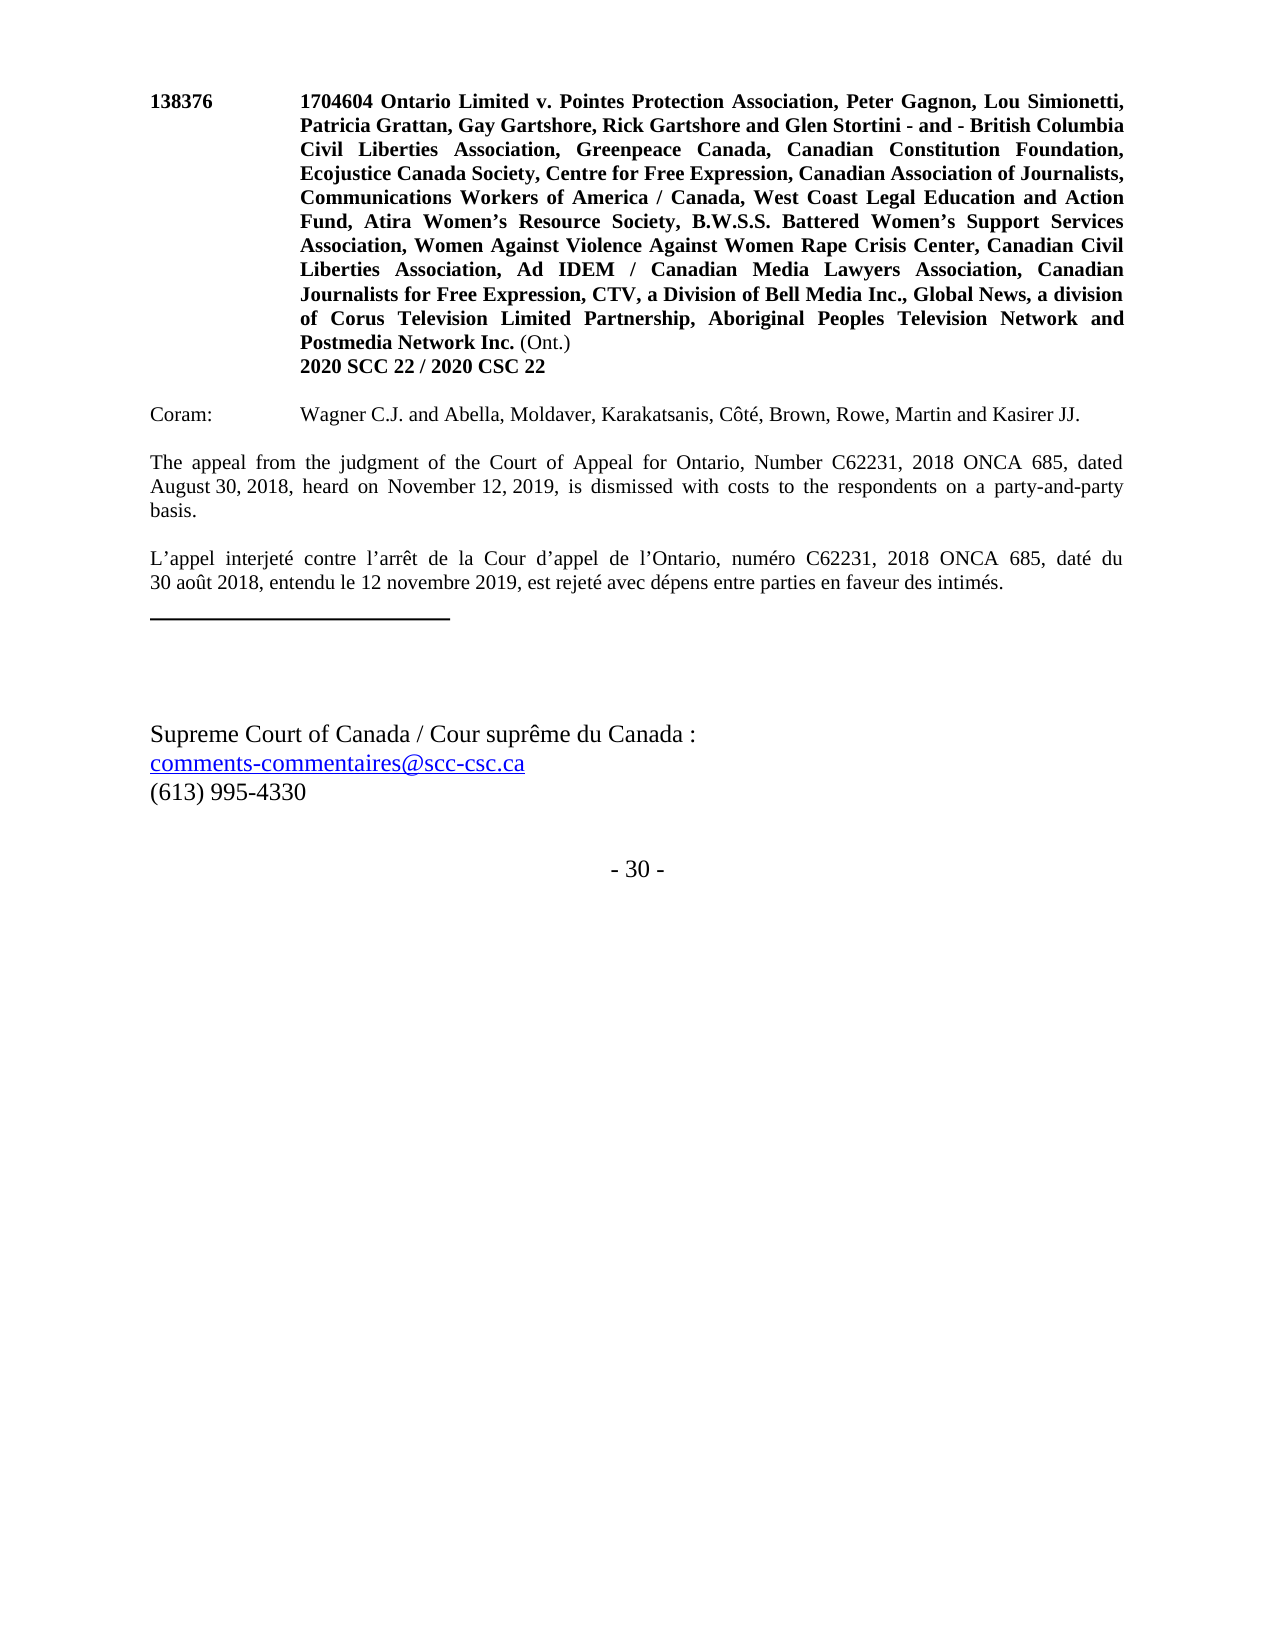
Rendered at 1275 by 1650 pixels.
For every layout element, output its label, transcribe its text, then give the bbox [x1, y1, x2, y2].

text - 30 - [150, 854, 1125, 882]
text Supreme Court of Canada / Cour suprême du Canada : [150, 719, 1125, 748]
text comments-commentaires@scc-csc.ca [150, 748, 1125, 777]
text 38376 1704604 Ontario Limited v. Pointes Protection Association, Peter Gagnon, Lou Simionetti, Patricia Grattan, Gay Gartshore, Rick Gartshore and Glen Stortini - and - British Columbia Civil Liberties Association, Greenpeace Canada, Canadian Constitution Foundation, Ecojustice Canada Society, Centre for Free Expression, Canadian Association of Journalists, Communications Workers of America / Canada, West Coast Legal Education and Action Fund, Atira Women’s Resource Society, B.W.S.S. Battered Women’s Support Services Association, Women Against Violence Against Women Rape Crisis Center, Canadian Civil Liberties Association, Ad IDEM / Canadian Media Lawyers Association, Canadian Journalists for Free Expression, CTV, a Division of Bell Media Inc., Global News, a division of Corus Television Limited Partnership, Aboriginal Peoples Television Network and Postmedia Network Inc. (Ont.) [150, 89, 1125, 354]
text The appeal from the judgment of the Court of Appeal for Ontario, Number C62231, 2018 ONCA 685, dated August 30, 2018, heard on November 12, 2019, is dismissed with costs to the respondents on a party-and-party basis. [150, 450, 1125, 522]
text (613) 995-4330 [150, 777, 1125, 806]
text 2020 SCC 22 / 2020 CSC 22 [300, 354, 1125, 378]
text Coram: Wagner C.J. and Abella, Moldaver, Karakatsanis, Côté, Brown, Rowe, Martin and Kasirer JJ. [150, 402, 1125, 426]
text L’appel interjeté contre l’arrêt de la Cour d’appel de l’Ontario, numéro C62231, 2018 ONCA 685, daté du 30 août 2018, entendu le 12 novembre 2019, est rejeté avec dépens entre parties en faveur des intimés. [150, 546, 1125, 594]
